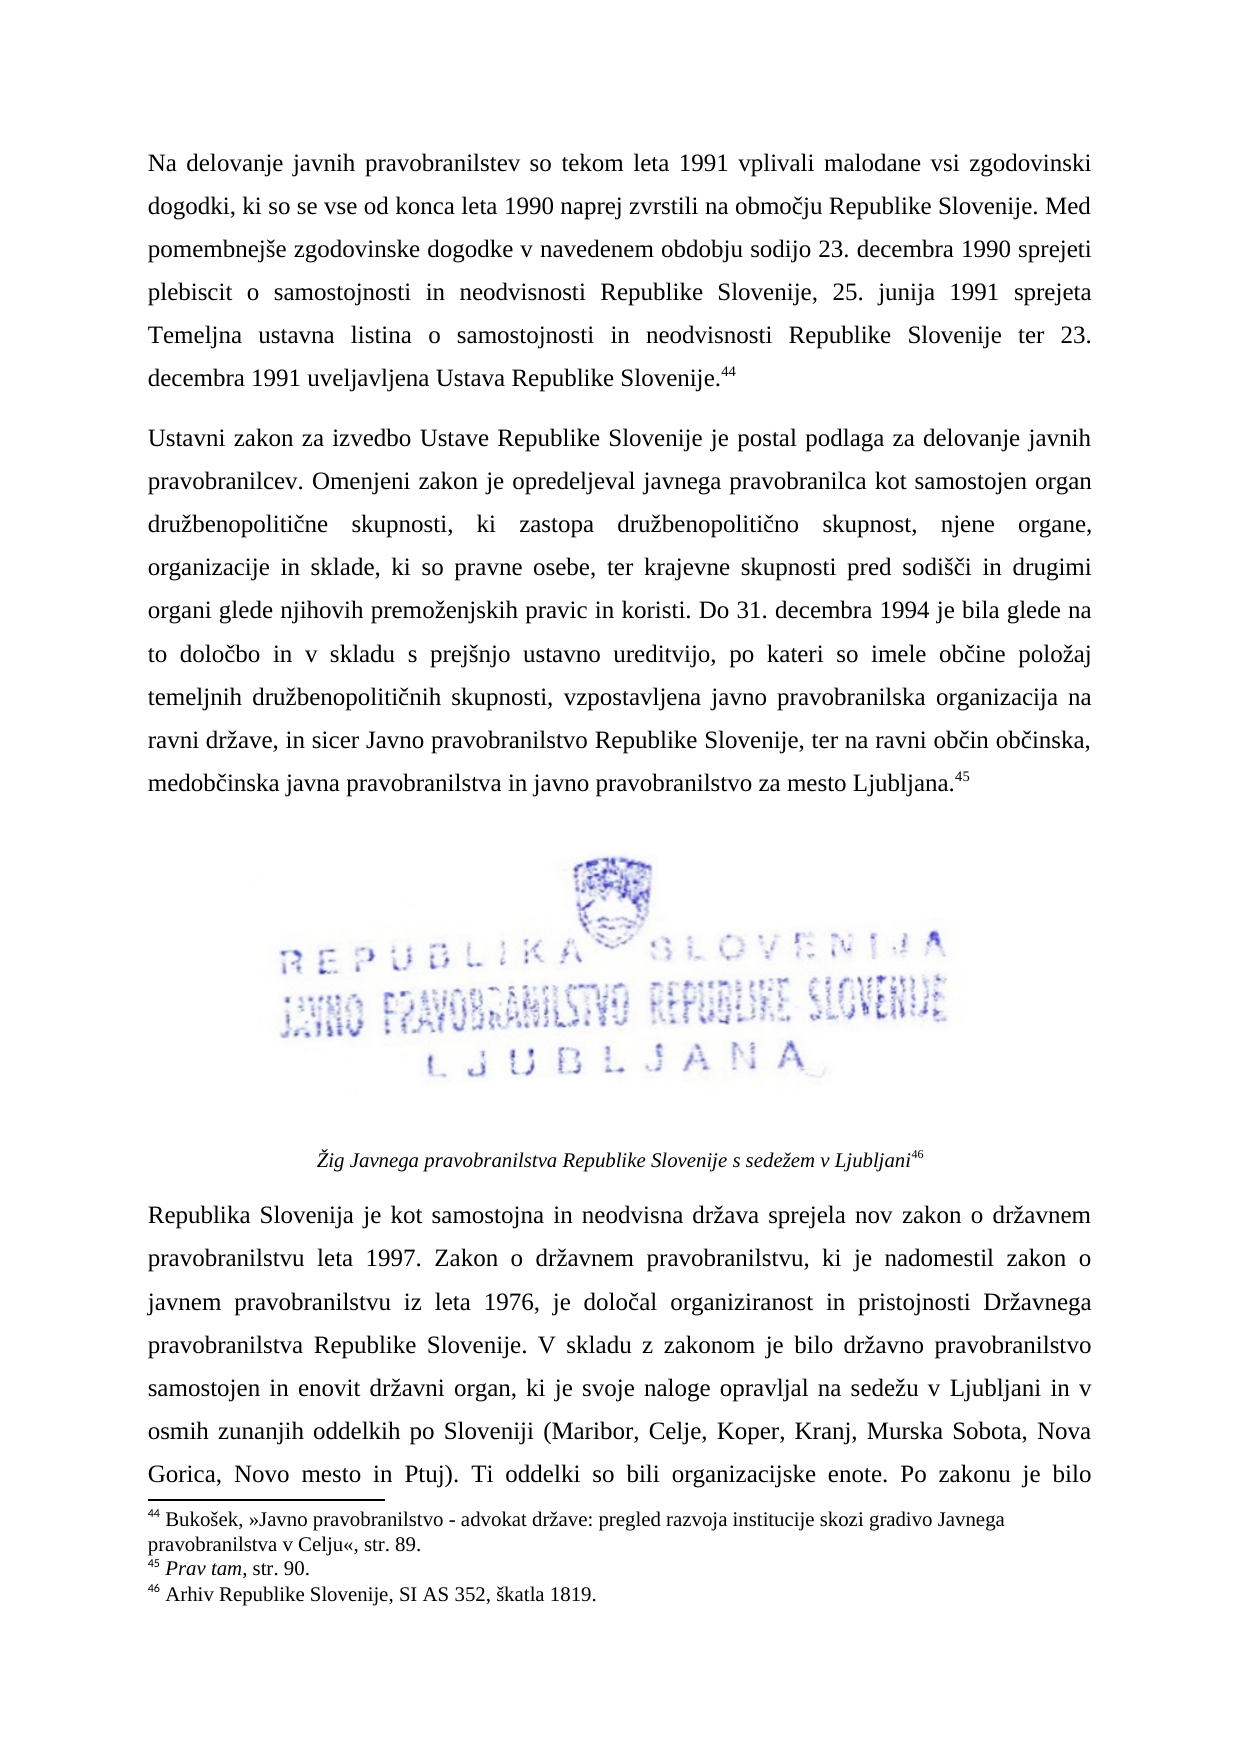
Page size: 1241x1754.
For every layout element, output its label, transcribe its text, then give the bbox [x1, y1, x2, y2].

text Žig Javnega pravobranilstva Republike Slovenije s sedežem v Ljubljani [148, 1148, 1093, 1172]
text Ustavni zakon za izvedbo Ustave Republike Slovenije je postal podlaga za delovanje javnih pravobranilcev. Omenjeni zakon je opredeljeval javnega pravobranilca kot samostojen organ družbenopolitične skupnosti, ki zastopa družbenopolitično skupnost, njene organe, organizacije in sklade, ki so pravne osebe, ter krajevne skupnosti pred sodišči in drugimi organi glede njihovih premoženjskih pravic in koristi. Do 31. decembra 1994 je bila glede na to določbo in v skladu s prejšnjo ustavno ureditvijo, po kateri so imele občine položaj temeljnih družbenopolitičnih skupnosti, vzpostavljena javno pravobranilska organizacija na ravni države, in sicer Javno pravobranilstvo Republike Slovenije, ter na ravni občin občinska, medobčinska javna pravobranilstva in javno pravobranilstvo za mesto Ljubljana. [148, 423, 1093, 797]
text Na delovanje javnih pravobranilstev so tekom leta 1991 vplivali malodane vsi zgodovinski dogodki, ki so se vse od konca leta 1990 naprej zvrstili na območju Republike Slovenije. Med pomembnejše zgodovinske dogodke v navedenem obdobju sodijo 23. decembra 1990 sprejeti plebiscit o samostojnosti in neodvisnosti Republike Slovenije, 25. junija 1991 sprejeta Temeljna ustavna listina o samostojnosti in neodvisnosti Republike Slovenije ter 23. decembra 1991 uveljavljena Ustava Republike Slovenije. [148, 148, 1093, 392]
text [148, 1200, 1093, 1488]
picture [240, 827, 1000, 1117]
